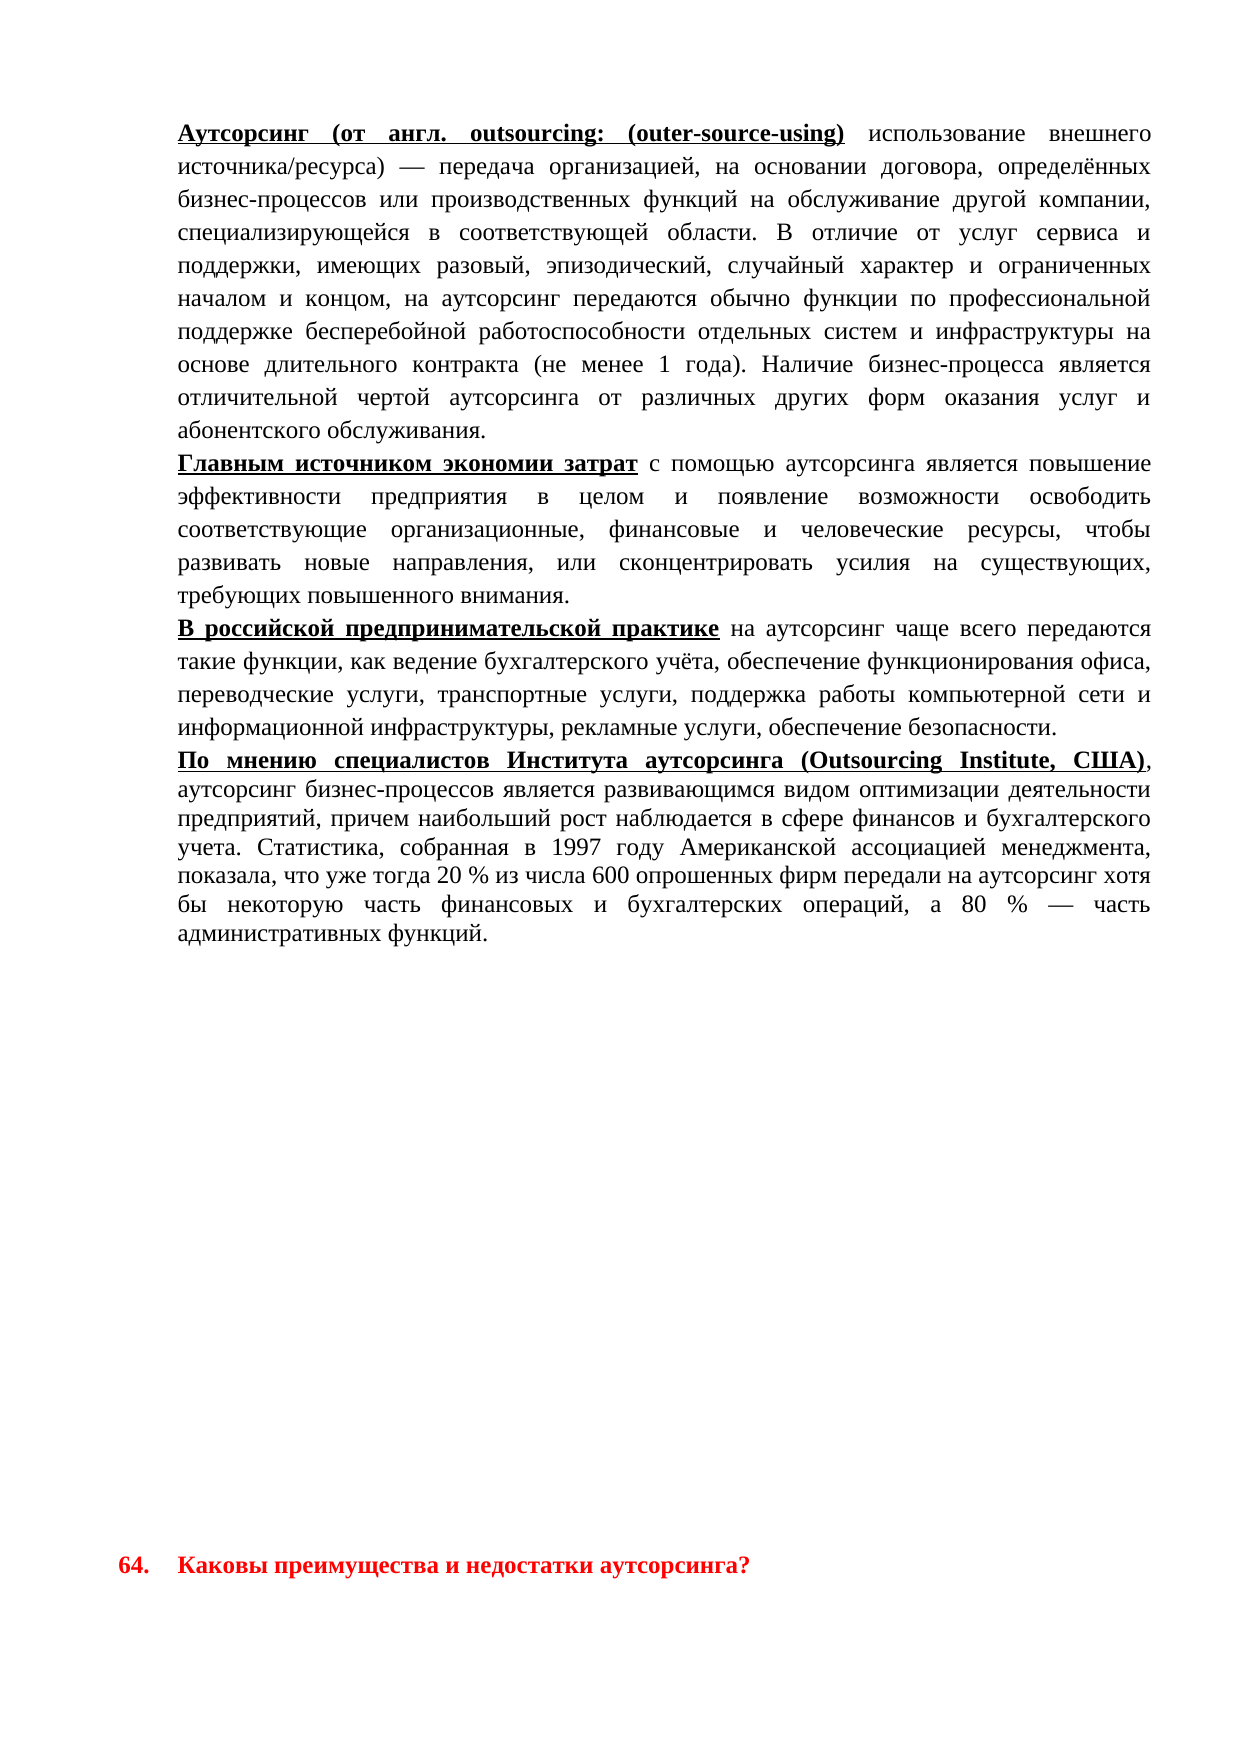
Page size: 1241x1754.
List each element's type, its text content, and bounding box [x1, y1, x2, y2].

text Аутсорсинг (от англ. outsourcing: (outer-source-using) использование внешнего источника/ресурса) — передача организацией, на основании договора, определённых бизнес-процессов или производственных функций на обслуживание другой компании, специализирующейся в соответствующей области. В отличие от услуг сервиса и поддержки, имеющих разовый, эпизодический, случайный характер и ограниченных началом и концом, на аутсорсинг передаются обычно функции по профессиональной поддержке бесперебойной работоспособности отдельных систем и инфраструктуры на основе длительного контракта (не менее 1 года). Наличие бизнес-процесса является отличительной чертой аутсорсинга от различных других форм оказания услуг и абонентского обслуживания. [177, 118, 1152, 444]
text По мнению специалистов Института аутсорсинга (Outsourcing Institute, США), аутсорсинг бизнес-процессов является развивающимся видом оптимизации деятельности предприятий, причем наибольший рост наблюдается в сфере финансов и бухгалтерского учета. Статистика, собранная в 1997 году Американской ассоциацией менеджмента, показала, что уже тогда 20 % из числа 600 опрошенных фирм передали на аутсорсинг хотя бы некоторую часть финансовых и бухгалтерских операций, а 80 % — часть административных функций. [177, 746, 1152, 947]
text Главным источником экономии затрат с помощью аутсорсинга является повышение эффективности предприятия в целом и появление возможности освободить соответствующие организационные, финансовые и человеческие ресурсы, чтобы развивать новые направления, или сконцентрировать усилия на существующих, требующих повышенного внимания. [177, 448, 1152, 609]
text В российской предпринимательской практике на аутсорсинг чаще всего передаются такие функции, как ведение бухгалтерского учёта, обеспечение функционирования офиса, переводческие услуги, транспортные услуги, поддержка работы компьютерной сети и информационной инфраструктуры, рекламные услуги, обеспечение безопасности. [177, 613, 1152, 741]
list Каковы преимущества и недостатки аутсорсинга? [118, 1551, 1152, 1579]
